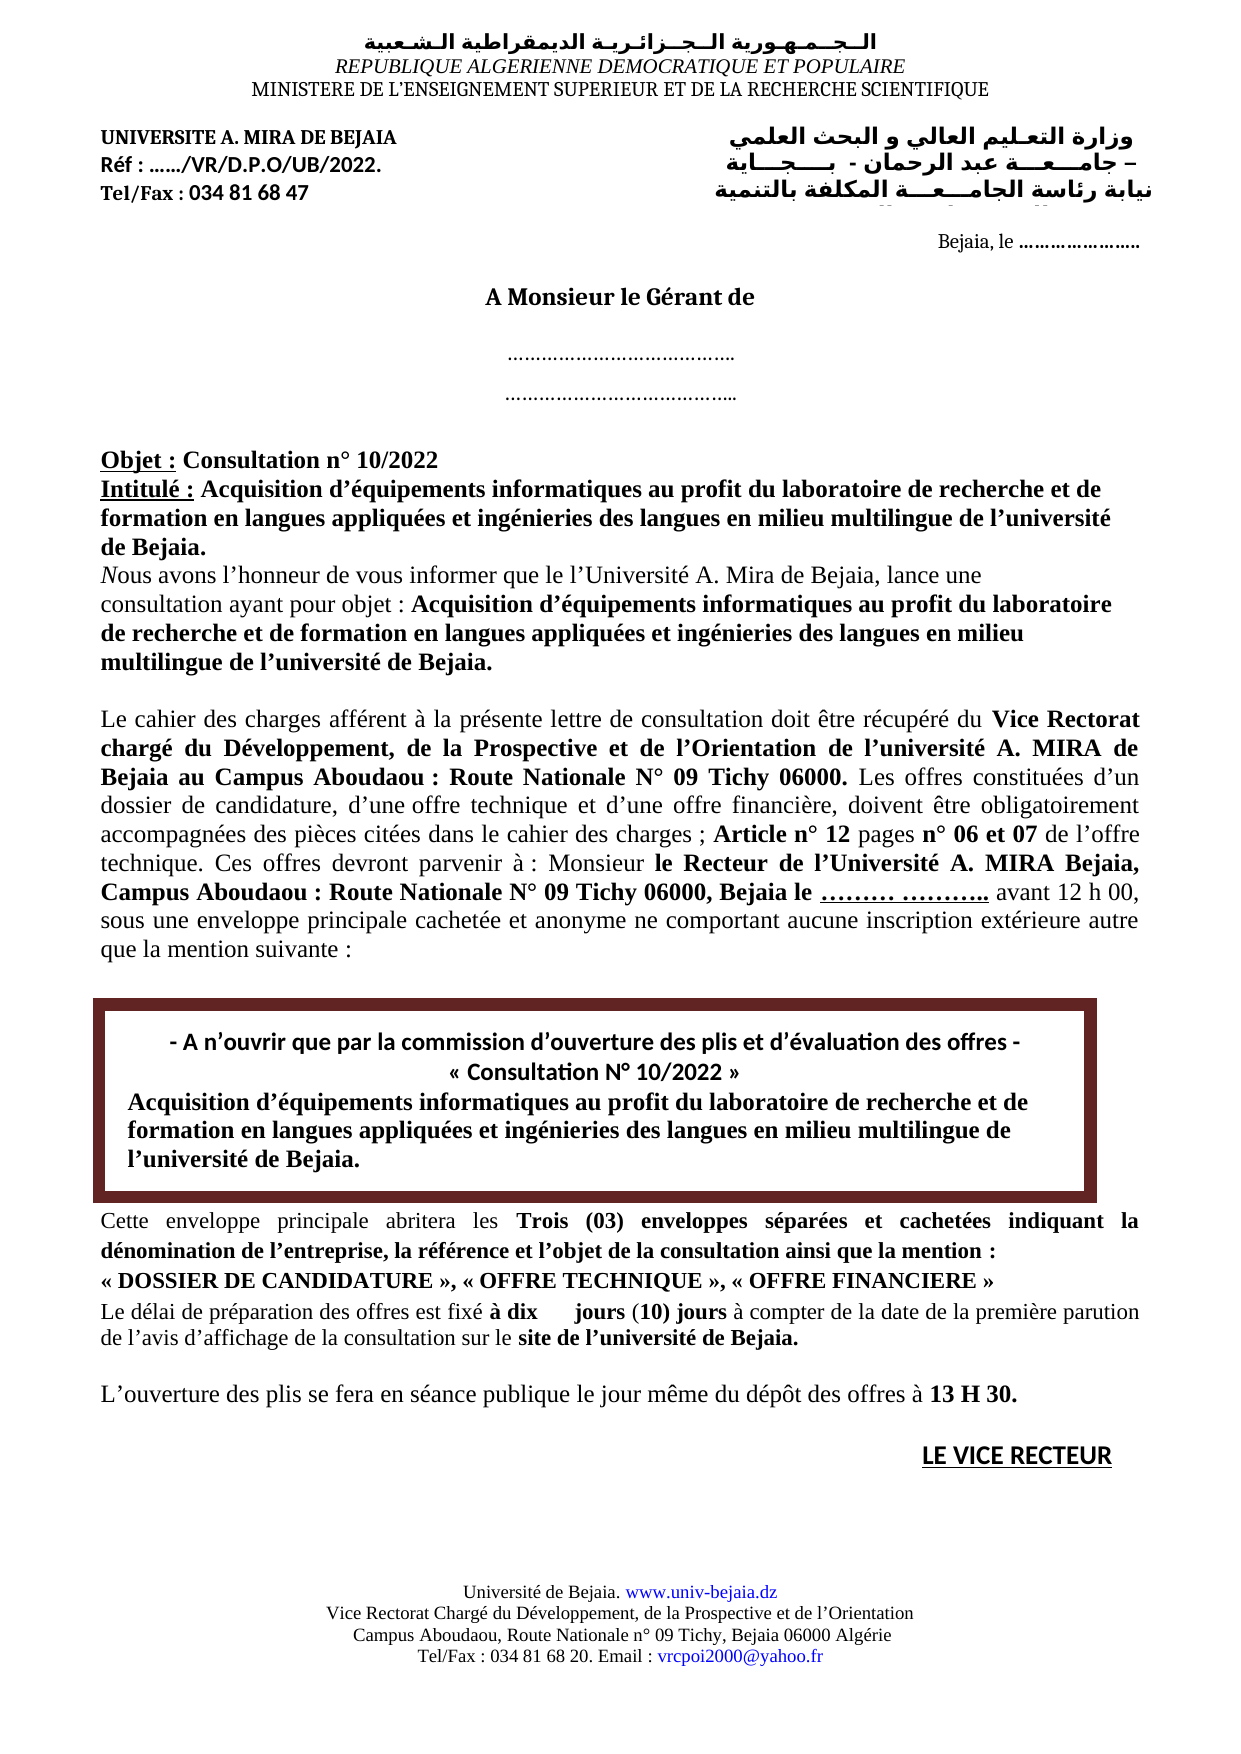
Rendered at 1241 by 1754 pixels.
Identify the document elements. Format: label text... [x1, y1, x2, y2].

title Le cahier des charges afférent à la présente lettre de consultation doit être récupéré du Vice Rectorat chargé du Développement, de la Prospective et de l’Orientation de l’université A. MIRA de Bejaia au Campus Aboudaou : Route Nationale N° 09 Tichy 06000. Les offres constituées d’un dossier de candidature, d’une offre technique et d’une offre financière, doivent être obligatoirement accompagnées des pièces citées dans le cahier des charges ; Article n° 12 pages n° 06 et 07 de l’offre technique. Ces offres devront parvenir à : Monsieur le Recteur de l’Université A. MIRA Bejaia, Campus Aboudaou : Route Nationale N° 09 Tichy 06000, Bejaia le ……… ……….. avant 12 h 00, sous une enveloppe principale cachetée et anonyme ne comportant aucune inscription extérieure autre que la mention suivante : [100, 704, 1140, 963]
title Tel/Fax : 034 81 68 20. Email : vrcpoi2000@yahoo.fr [100, 1645, 1140, 1667]
title Campus Aboudaou, Route Nationale n° 09 Tichy, Bejaia 06000 Algérie [100, 1624, 1140, 1645]
title Intitulé : Acquisition d’équipements informatiques au profit du laboratoire de recherche et de formation en langues appliquées et ingénieries des langues en milieu multilingue de l’université de Bejaia. [100, 474, 1140, 561]
text Réf : ……/VR/D.P.O/UB/2022. [100, 150, 650, 178]
text Cette enveloppe principale abritera les Trois (03) enveloppes séparées et cachetées indiquant la dénomination de l’entreprise, la référence et l’objet de la consultation ainsi que la mention : [100, 993, 1140, 1264]
title Nous avons l’honneur de vous informer que le l’Université A. Mira de Bejaia, lance une consultation ayant pour objet : Acquisition d’équipements informatiques au profit du laboratoire de recherche et de formation en langues appliquées et ingénieries des langues en milieu multilingue de l’université de Bejaia. [100, 561, 1140, 676]
title Université de Bejaia. www.univ-bejaia.dz [100, 1581, 1140, 1602]
subtitle الــجــمـهـورية الــجــزائـريـة الديمقراطية الـشـعبية [100, 30, 1140, 54]
text …………………………………. [100, 340, 1140, 367]
title Vice Rectorat Chargé du Développement, de la Prospective et de l’Orientation [100, 1602, 1140, 1624]
text ………………………………….. [100, 380, 1140, 406]
text Objet : Consultation n° 10/2022 [100, 446, 1140, 474]
title Le délai de préparation des offres est fixé à dix jours (10) jours à compter de la date de la première parution de l’avis d’affichage de la consultation sur le site de l’université de Bejaia. [100, 1298, 1140, 1350]
text Tel/Fax : 034 81 68 47 [100, 178, 650, 206]
text A Monsieur le Gérant de [100, 283, 1140, 311]
subtitle MINISTERE DE L’ENSEIGNEMENT SUPERIEUR ET DE LA RECHERCHE SCIENTIFIQUE [100, 78, 1140, 102]
title L’ouverture des plis se fera en séance publique le jour même du dépôt des offres à 13 H 30. [100, 1379, 1140, 1408]
subtitle UNIVERSITE A. MIRA DE BEJAIA [100, 126, 650, 150]
title LE VICE RECTEUR [100, 1438, 1140, 1471]
text « DOSSIER DE CANDIDATURE », « OFFRE TECHNIQUE », « OFFRE FINANCIERE » [100, 1267, 1140, 1294]
text Bejaia, le ………………….. [100, 230, 1140, 254]
subtitle REPUBLIQUE ALGERIENNE DEMOCRATIQUE ET POPULAIRE [100, 54, 1140, 78]
